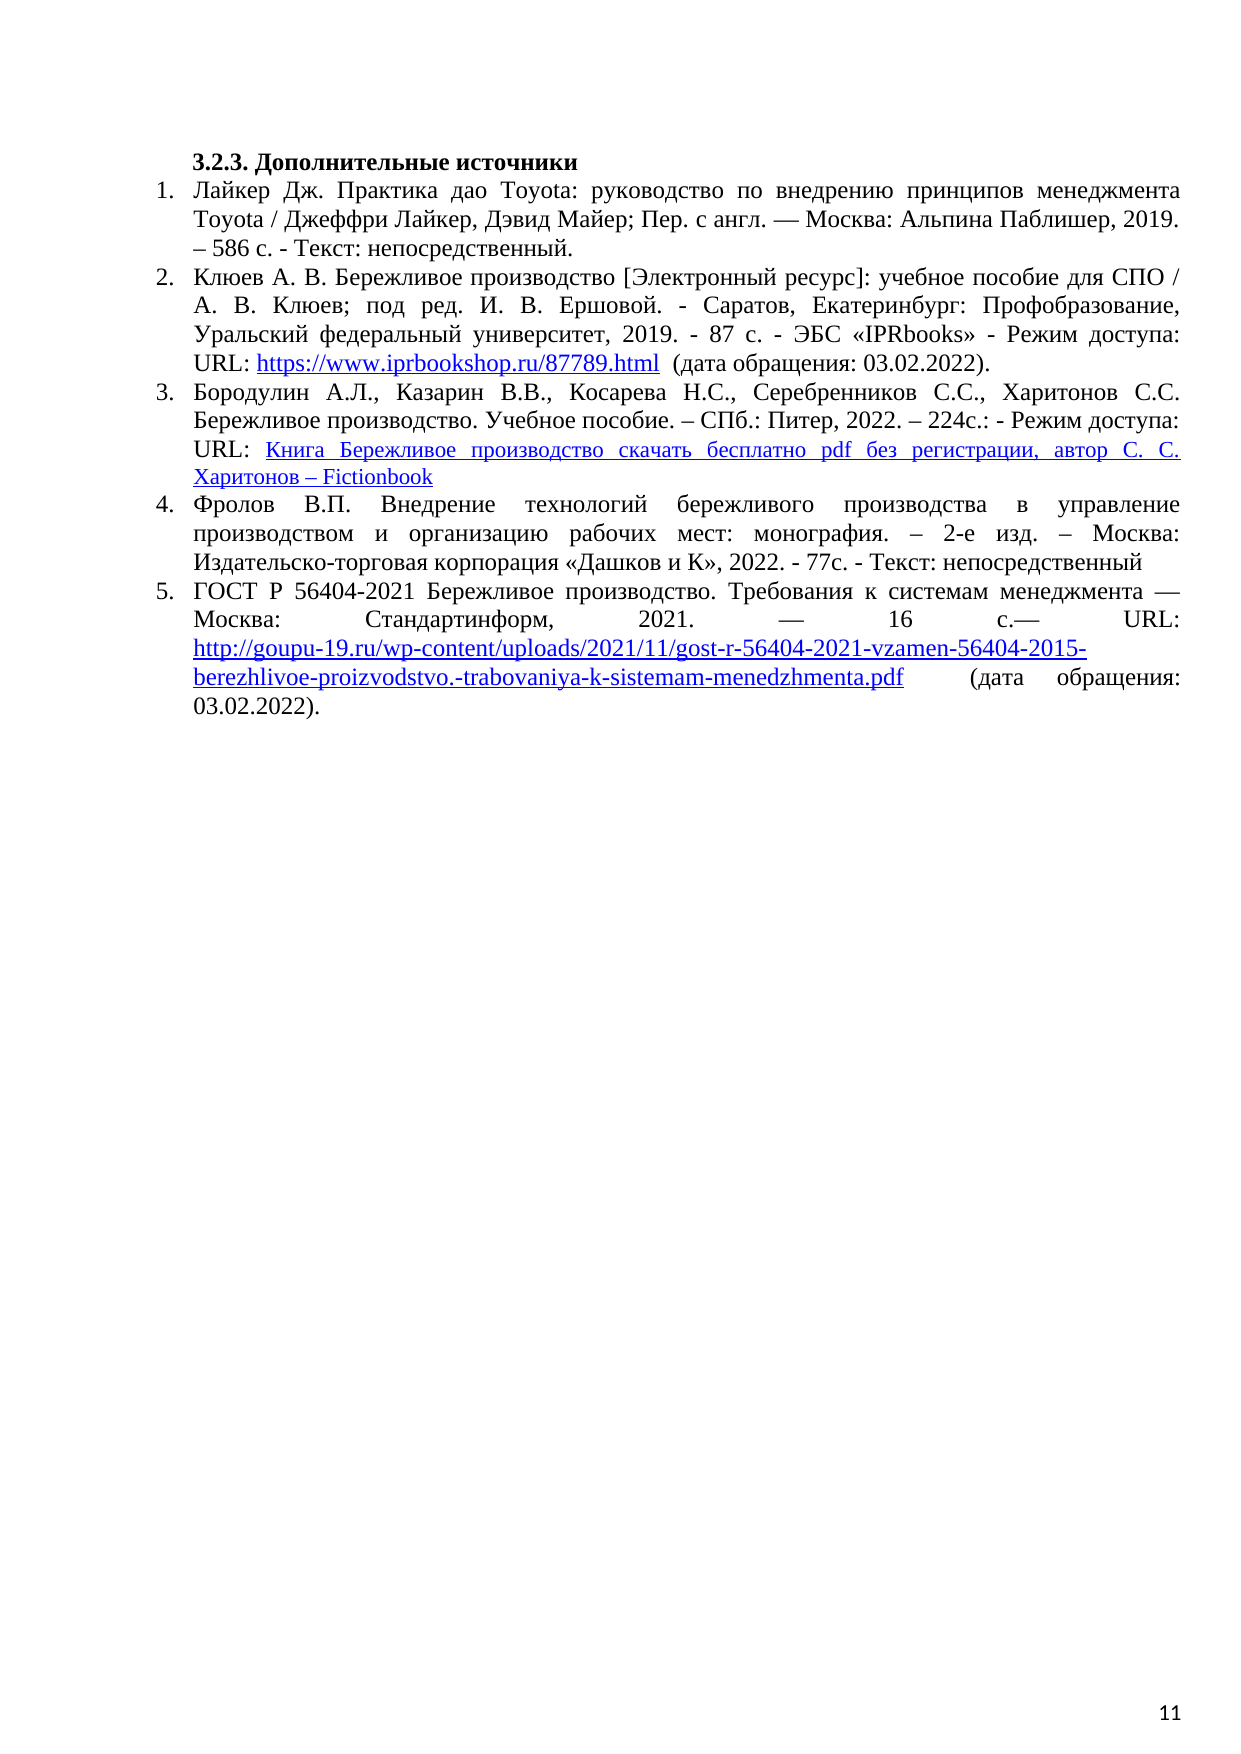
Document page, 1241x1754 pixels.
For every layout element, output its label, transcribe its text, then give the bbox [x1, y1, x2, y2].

list Бородулин А.Л., Казарин В.В., Косарева Н.С., Серебренников С.С., Харитонов С.С. Бережливое производство. Учебное пособие. – СПб.: Питер, 2022. – 224с.: - Режим доступа: URL: Книга Бережливое производство скачать бесплатно pdf без регистрации, автор С. С. Харитонов – Fictionbook [156, 377, 1181, 489]
list ГОСТ Р 56404-2021 Бережливое производство. Требования к системам менеджмента — Москва: Стандартинформ, 2021. — 16 с.— URL: http://goupu-19.ru/wp-content/uploads/2021/11/gost-r-56404-2021-vzamen-56404-2015-berezhlivoe-proizvodstvo.-trabovaniya-k-sistemam-menedzhmenta.pdf (дата обращения: 03.02.2022). [156, 576, 1181, 719]
list Клюев А. В. Бережливое производство [Электронный ресурс]: учебное пособие для СПО / А. В. Клюев; под ред. И. В. Ершовой. - Саратов, Екатеринбург: Профобразование, Уральский федеральный университет, 2019. - 87 c. - ЭБС «IPRbooks» - Режим доступа: URL: https://www.iprbookshop.ru/87789.html (дата обращения: 03.02.2022). [156, 262, 1181, 377]
list Фролов В.П. Внедрение технологий бережливого производства в управление производством и организацию рабочих мест: монография. – 2-е изд. – Москва: Издательско-торговая корпорация «Дашков и К», 2022. - 77с. - Текст: непосредственный [156, 489, 1181, 576]
text 3.2.3. Дополнительные источники [118, 147, 1181, 176]
list Лайкер Дж. Практика дао Toyota: руководство по внедрению принципов менеджмента Toyota / Джеффри Лайкер, Дэвид Майер; Пер. с англ. — Москва: Альпина Паблишер, 2019. – 586 с. - Текст: непосредственный. [156, 176, 1181, 262]
